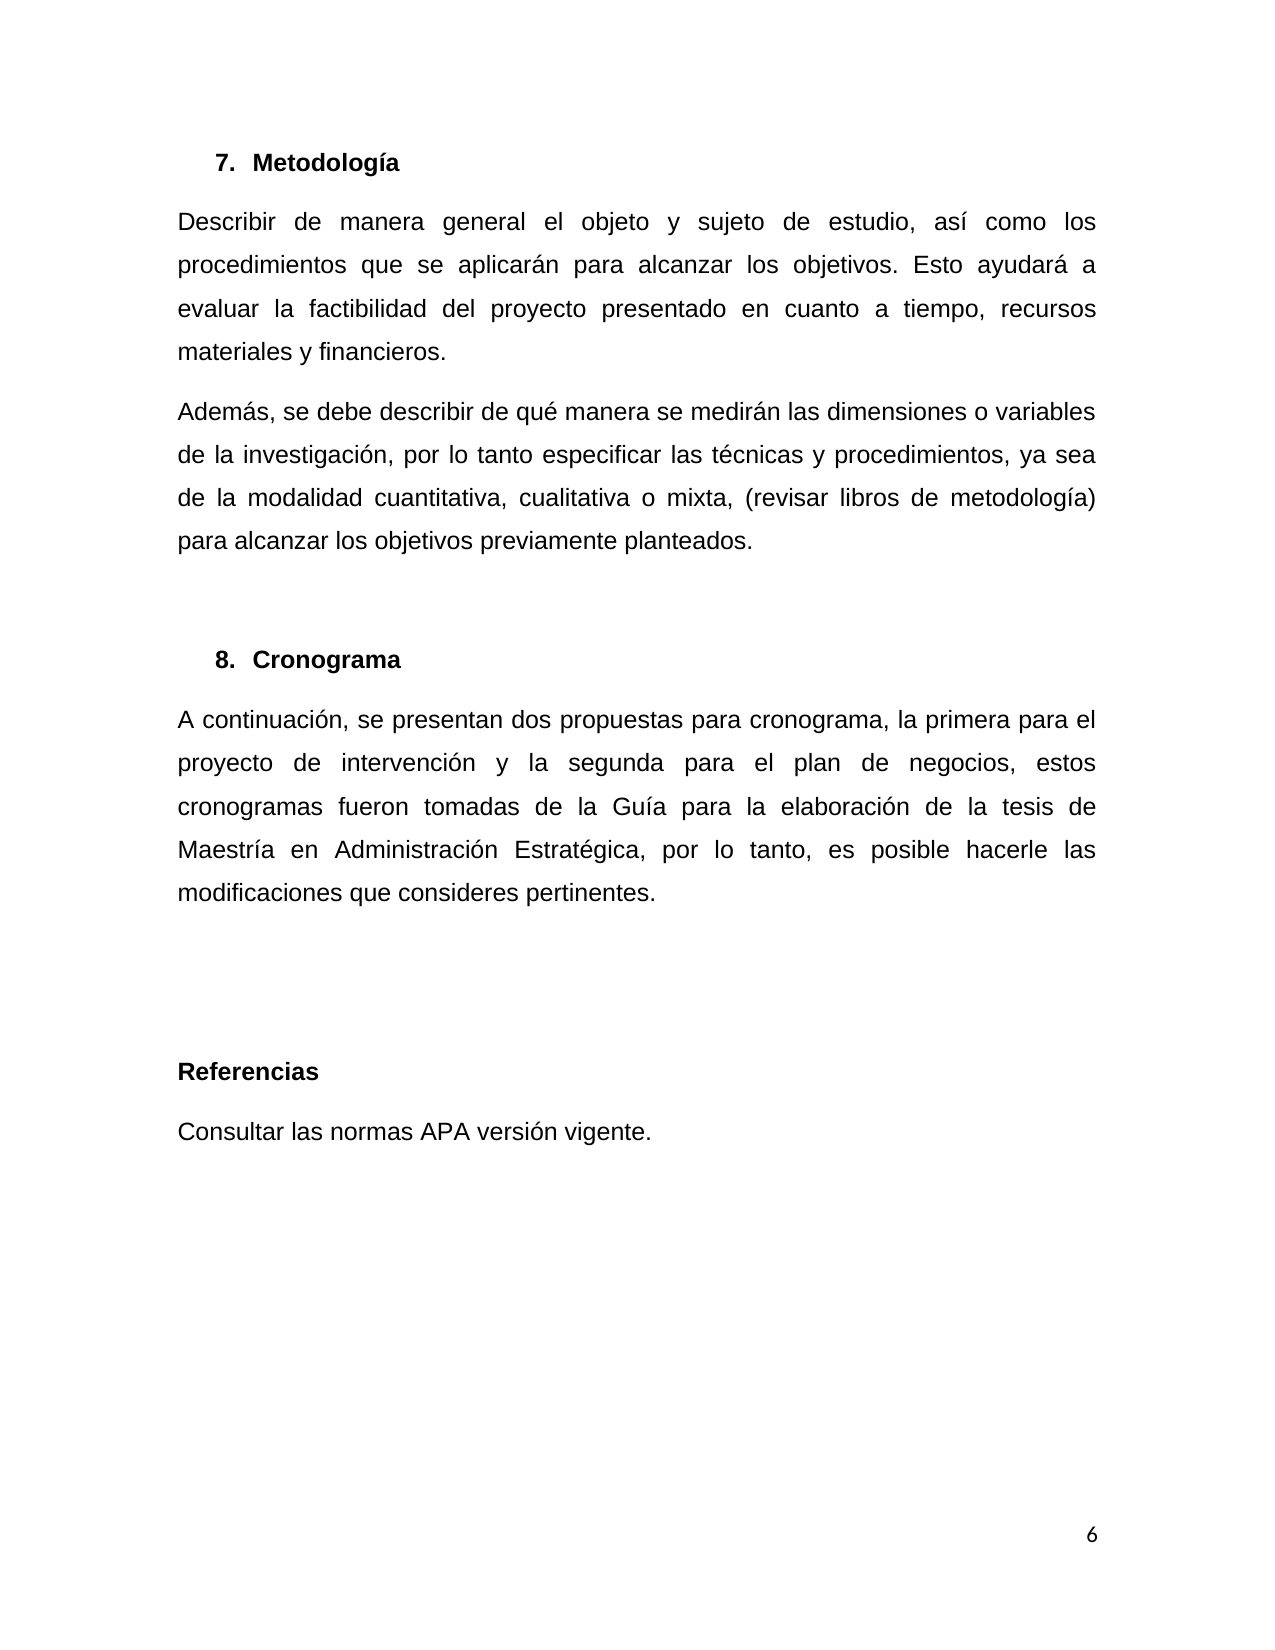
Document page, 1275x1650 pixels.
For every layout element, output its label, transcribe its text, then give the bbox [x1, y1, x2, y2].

text Consultar las normas APA versión vigente. [177, 1117, 1098, 1146]
text Referencias [177, 1057, 1098, 1086]
list Metodología [215, 148, 1098, 176]
list Cronograma [215, 646, 1098, 674]
text A continuación, se presentan dos propuestas para cronograma, la primera para el proyecto de intervención y la segunda para el plan de negocios, estos cronogramas fueron tomadas de la Guía para la elaboración de la tesis de Maestría en Administración Estratégica, por lo tanto, es posible hacerle las modificaciones que consideres pertinentes. [177, 705, 1098, 907]
text Describir de manera general el objeto y sujeto de estudio, así como los procedimientos que se aplicarán para alcanzar los objetivos. Esto ayudará a evaluar la factibilidad del proyecto presentado en cuanto a tiempo, recursos materiales y financieros. [177, 207, 1098, 366]
text Además, se debe describir de qué manera se medirán las dimensiones o variables de la investigación, por lo tanto especificar las técnicas y procedimientos, ya sea de la modalidad cuantitativa, cualitativa o mixta, (revisar libros de metodología) para alcanzar los objetivos previamente planteados. [177, 397, 1098, 555]
